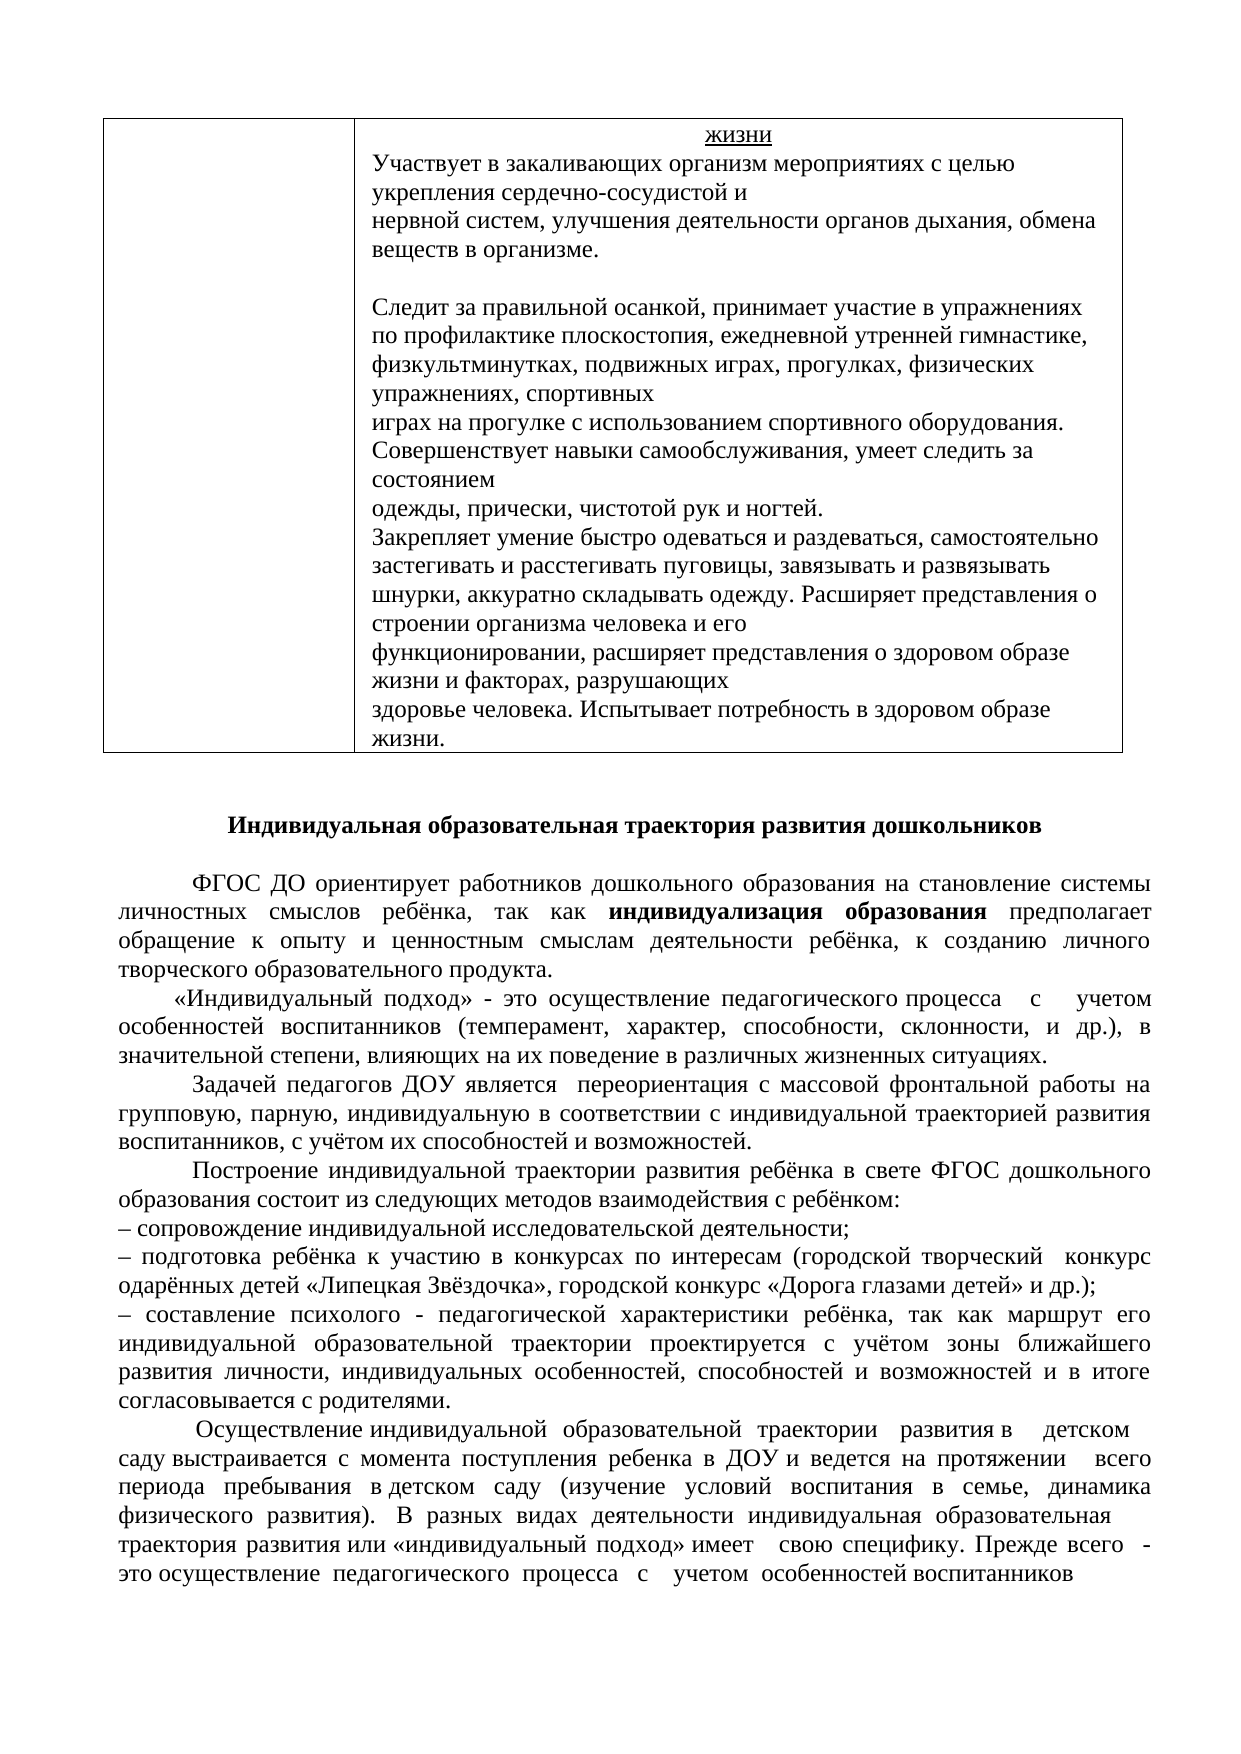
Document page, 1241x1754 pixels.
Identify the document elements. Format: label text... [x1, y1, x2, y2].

text Построение индивидуальной траектории развития ребёнка в свете ФГОС дошкольного образования состоит из следующих методов взаимодействия с ребёнком: [118, 1155, 1152, 1213]
text – сопровождение индивидуальной исследовательской деятельности; [118, 1213, 1152, 1241]
text – подготовка ребёнка к участию в конкурсах по интересам (городской творческий конкурс одарённых детей «Липецкая Звёздочка», городской конкурс «Дорога глазами детей» и др.); [118, 1241, 1152, 1299]
text Индивидуальная образовательная траектория развития дошкольников [118, 810, 1152, 839]
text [118, 1414, 1152, 1586]
text ФГОС ДО ориентирует работников дошкольного образования на становление системы личностных смыслов ребёнка, так как индивидуализация образования предполагает обращение к опыту и ценностным смыслам деятельности ребёнка, к созданию личного творческого образовательного продукта. [118, 868, 1152, 983]
text «Индивидуальный подход» - это осуществление педагогического процесса с учетом особенностей воспитанников (темперамент, характер, способности, склонности, и др.), в значительной степени, влияющих на их поведение в различных жизненных ситуациях. [118, 983, 1152, 1069]
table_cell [355, 119, 1122, 752]
text Задачей педагогов ДОУ является переориентация с массовой фронтальной работы на групповую, парную, индивидуальную в соответствии с индивидуальной траекторией развития воспитанников, с учётом их способностей и возможностей. [118, 1069, 1152, 1155]
text – составление психолого - педагогической характеристики ребёнка, так как маршрут его индивидуальной образовательной траектории проектируется с учётом зоны ближайшего развития личности, индивидуальных особенностей, способностей и возможностей и в итоге согласовывается с родителями. [118, 1299, 1152, 1414]
